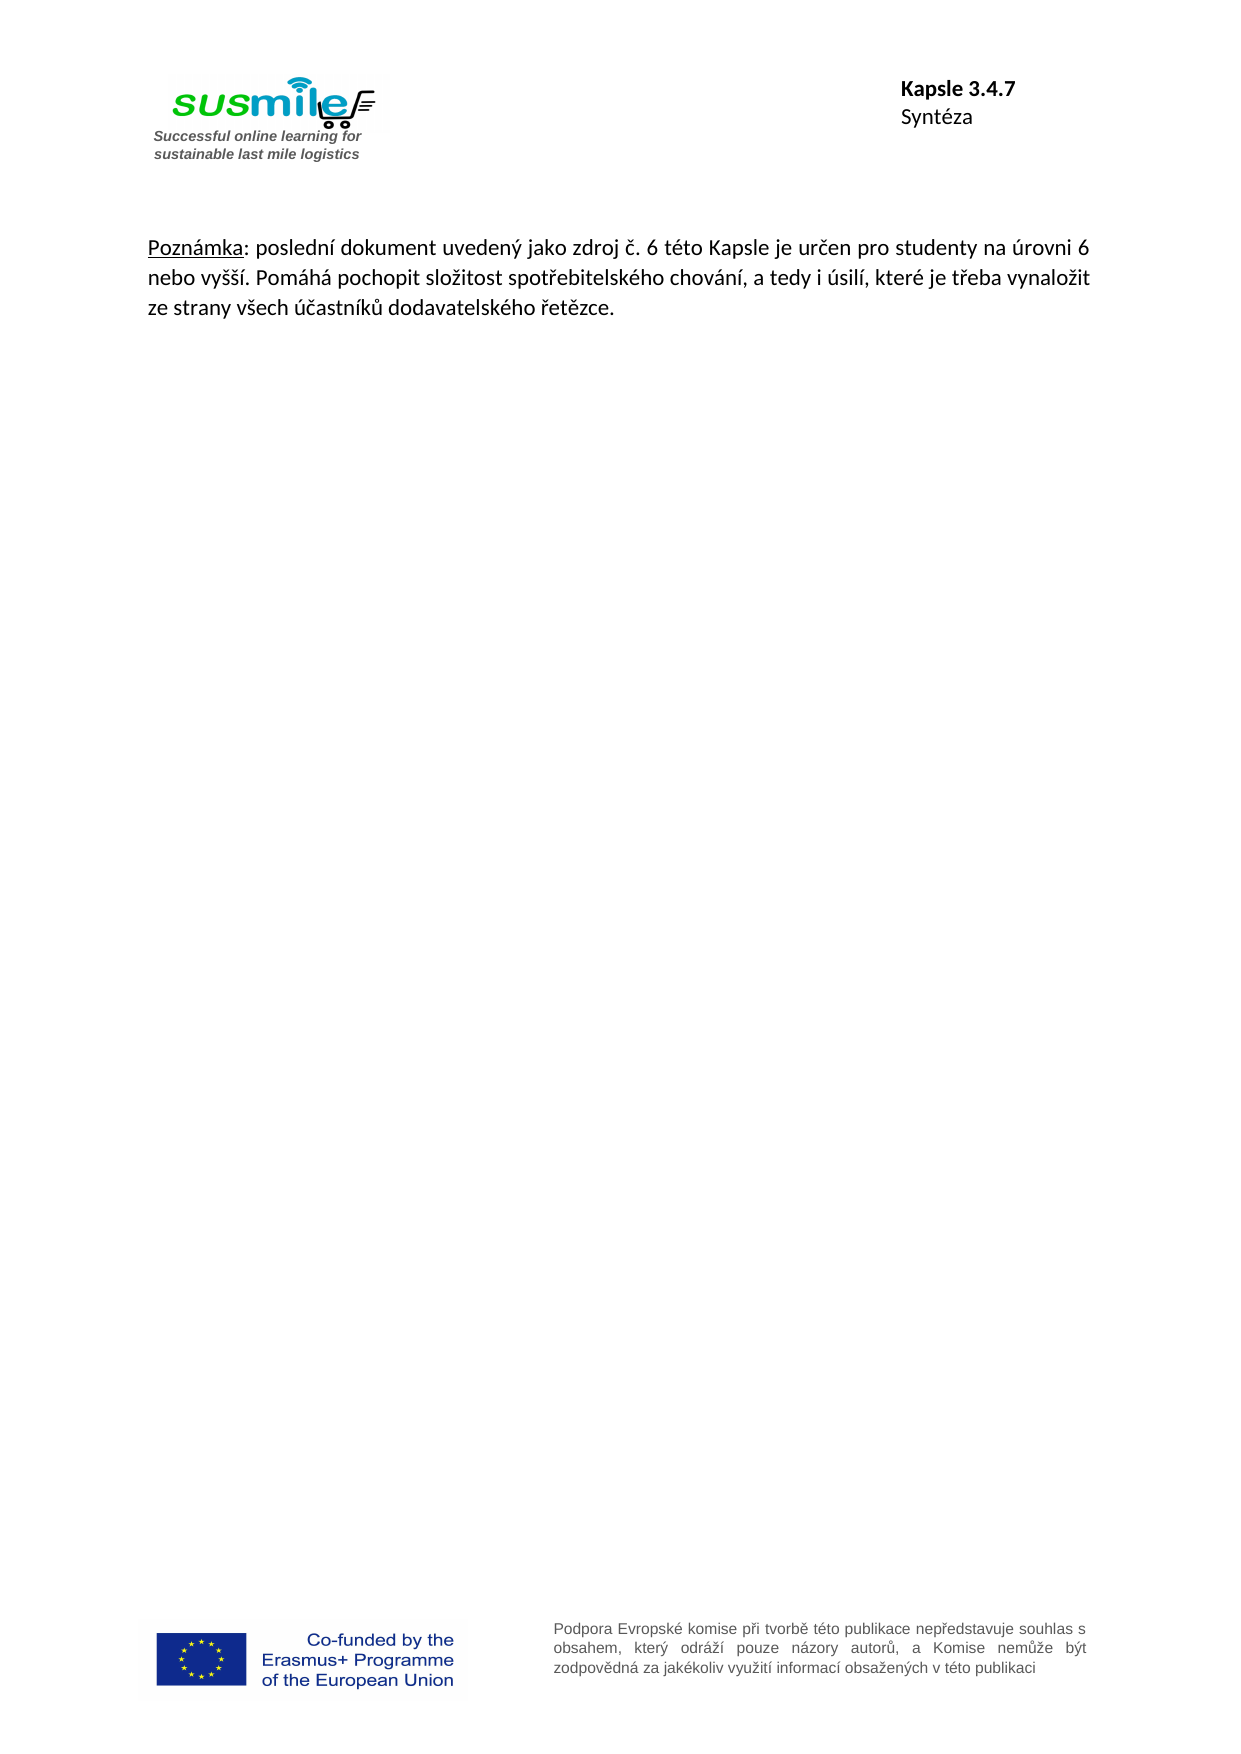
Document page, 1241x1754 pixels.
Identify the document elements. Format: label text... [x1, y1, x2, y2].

picture [138, 1619, 468, 1701]
picture [168, 74, 391, 133]
text Poznámka: poslední dokument uvedený jako zdroj č. 6 této Kapsle je určen pro studenty na úrovni 6 nebo vyšší. Pomáhá pochopit složitost spotřebitelského chování, a tedy i úsilí, které je třeba vynaložit ze strany všech účastníků dodavatelského řetězce. [148, 233, 1093, 321]
